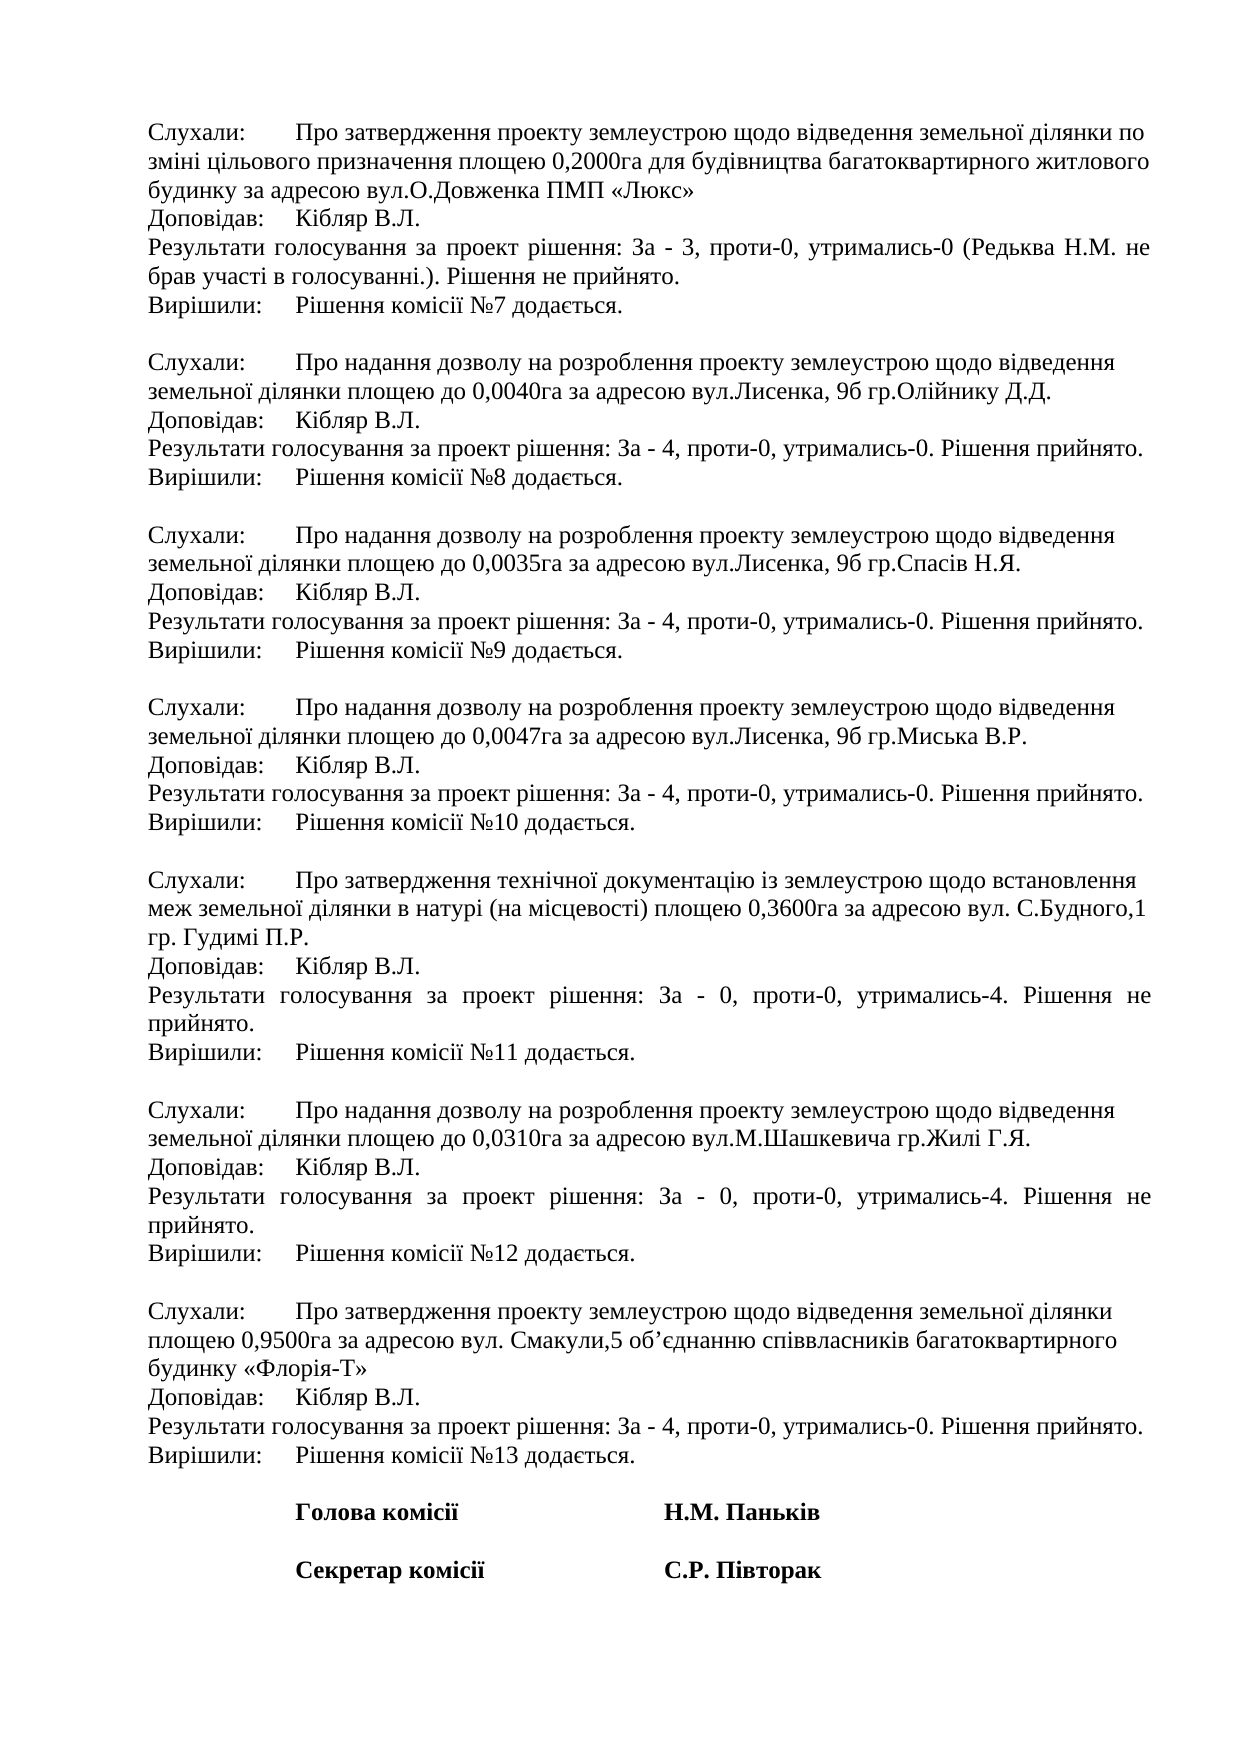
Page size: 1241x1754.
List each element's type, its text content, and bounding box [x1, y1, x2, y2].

text Слухали: Про надання дозволу на розроблення проекту землеустрою щодо відведення земельної ділянки площею до 0,0040га за адресою вул.Лисенка, 9б гр.Олійнику Д.Д. [148, 347, 1152, 405]
text Вирішили: Рішення комісії №10 додається. [148, 807, 1152, 836]
text Секретар комісії С.Р. Півторак [221, 1555, 1152, 1583]
text Вирішили: Рішення комісії №11 додається. [148, 1037, 1152, 1066]
text Доповідав: Кібляр В.Л. [148, 405, 1152, 433]
text Слухали: Про надання дозволу на розроблення проекту землеустрою щодо відведення земельної ділянки площею до 0,0310га за адресою вул.М.Шашкевича гр.Жилі Г.Я. [148, 1095, 1152, 1152]
text Результати голосування за проект рішення: За - 4, проти-0, утримались-0. Рішення прийнято. [148, 606, 1152, 635]
text Доповідав: Кібляр В.Л. [148, 951, 1152, 980]
text Слухали: Про надання дозволу на розроблення проекту землеустрою щодо відведення земельної ділянки площею до 0,0035га за адресою вул.Лисенка, 9б гр.Спасів Н.Я. [148, 520, 1152, 577]
text Доповідав: Кібляр В.Л. [148, 750, 1152, 778]
text Слухали: Про затвердження технічної документацію із землеустрою щодо встановлення меж земельної ділянки в натурі (на місцевості) площею 0,3600га за адресою вул. С.Будного,1 гр. Гудимі П.Р. [148, 865, 1152, 951]
text Голова комісії Н.М. Паньків [148, 1497, 1152, 1526]
text Вирішили: Рішення комісії №9 додається. [148, 635, 1152, 663]
text Слухали: Про затвердження проекту землеустрою щодо відведення земельної ділянки площею 0,9500га за адресою вул. Смакули,5 об’єднанню співвласників багатоквартирного будинку «Флорія-Т» [148, 1296, 1152, 1382]
text Результати голосування за проект рішення: За - 0, проти-0, утримались-4. Рішення не прийнято. [148, 1181, 1152, 1238]
text Вирішили: Рішення комісії №8 додається. [148, 462, 1152, 491]
text Результати голосування за проект рішення: За - 3, проти-0, утримались-0 (Редьква Н.М. не брав участі в голосуванні.). Рішення не прийнято. [148, 232, 1152, 290]
text Доповідав: Кібляр В.Л. [148, 1152, 1152, 1181]
text Результати голосування за проект рішення: За - 4, проти-0, утримались-0. Рішення прийнято. [148, 433, 1152, 462]
text Результати голосування за проект рішення: За - 0, проти-0, утримались-4. Рішення не прийнято. [148, 980, 1152, 1037]
text Доповідав: Кібляр В.Л. [148, 203, 1152, 232]
text Доповідав: Кібляр В.Л. [148, 1382, 1152, 1411]
text Доповідав: Кібляр В.Л. [148, 577, 1152, 606]
text Слухали: Про затвердження проекту землеустрою щодо відведення земельної ділянки по зміні цільового призначення площею 0,2000га для будівництва багатоквартирного житлового будинку за адресою вул.О.Довженка ПМП «Люкс» [148, 117, 1152, 203]
text Вирішили: Рішення комісії №7 додається. [148, 290, 1152, 318]
text Вирішили: Рішення комісії №13 додається. [148, 1440, 1152, 1468]
text Слухали: Про надання дозволу на розроблення проекту землеустрою щодо відведення земельної ділянки площею до 0,0047га за адресою вул.Лисенка, 9б гр.Миська В.Р. [148, 692, 1152, 750]
text Результати голосування за проект рішення: За - 4, проти-0, утримались-0. Рішення прийнято. [148, 1411, 1152, 1440]
text Вирішили: Рішення комісії №12 додається. [148, 1238, 1152, 1267]
text Результати голосування за проект рішення: За - 4, проти-0, утримались-0. Рішення прийнято. [148, 778, 1152, 807]
